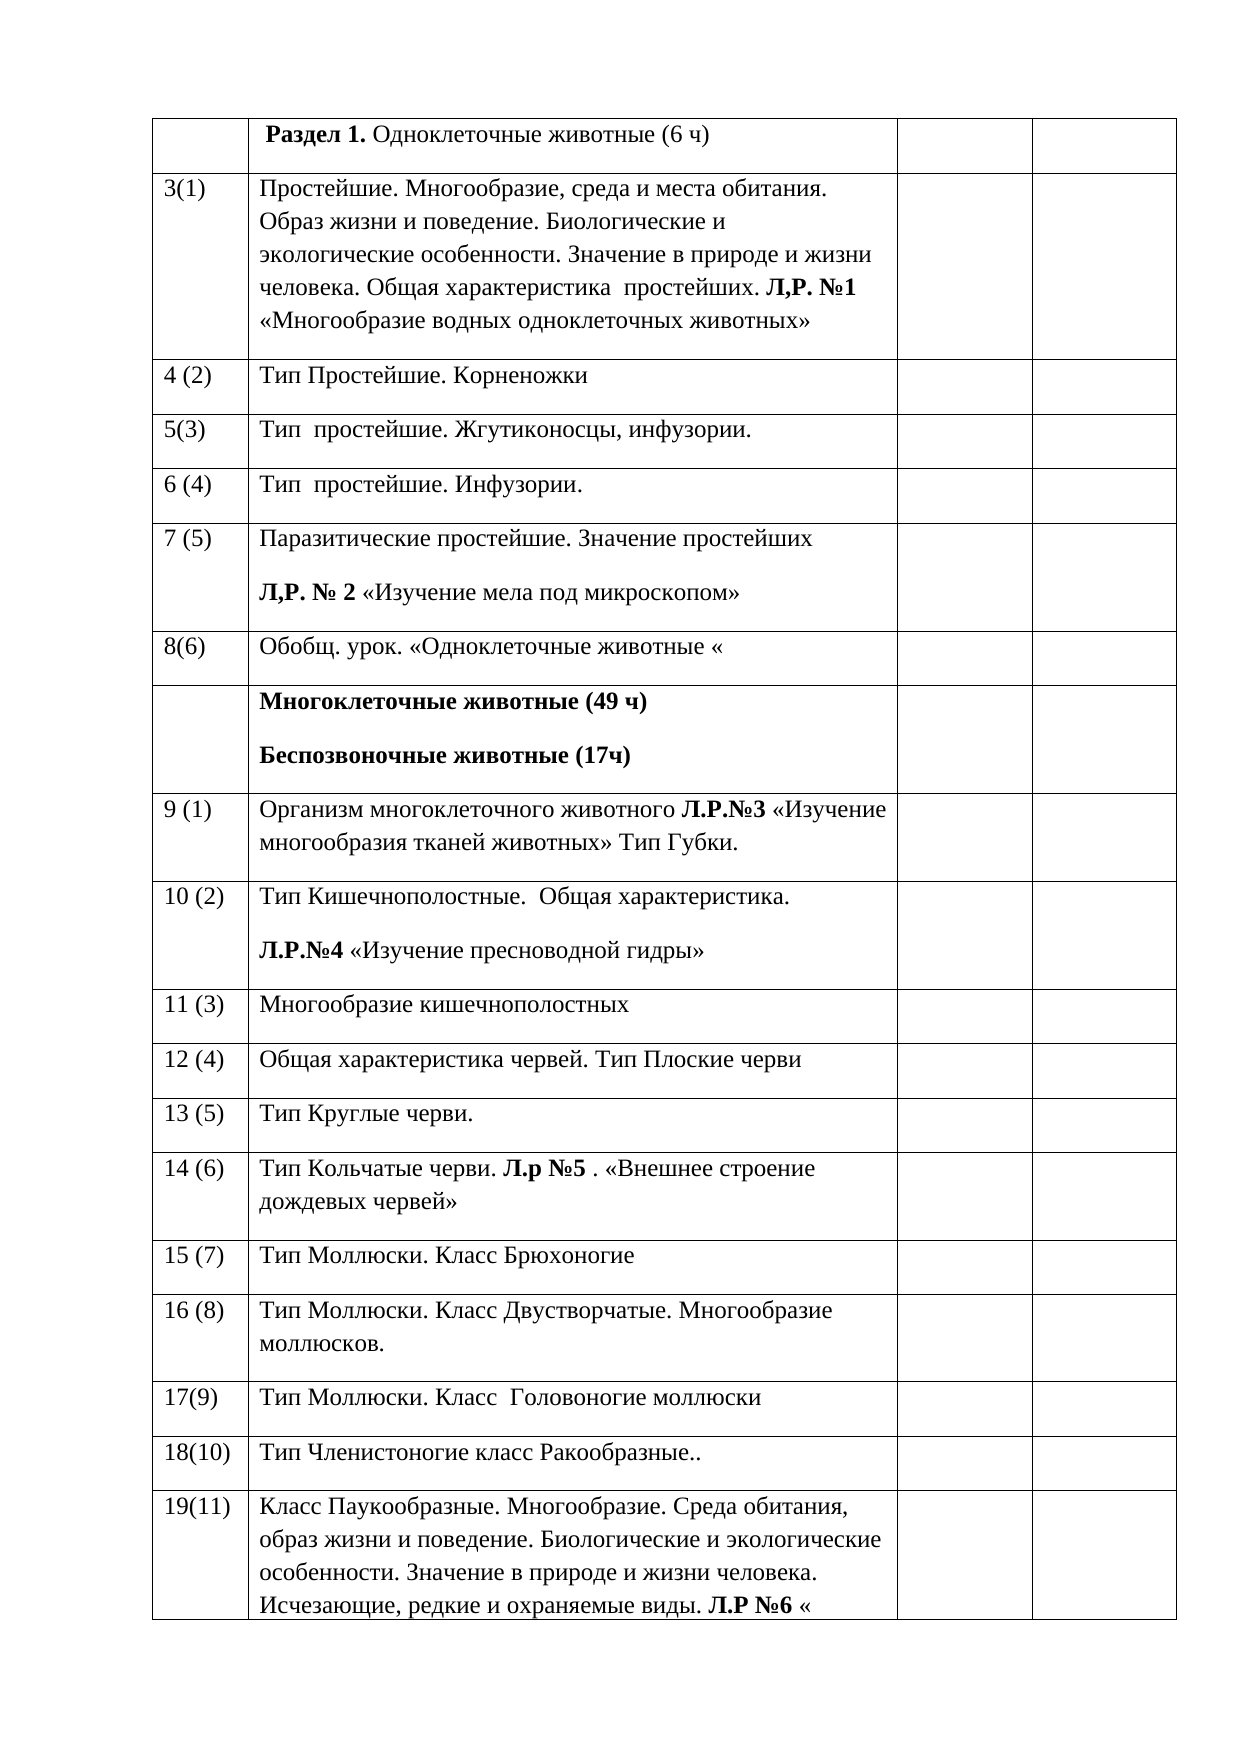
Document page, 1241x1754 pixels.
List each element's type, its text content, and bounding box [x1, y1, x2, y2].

table_cell [898, 1491, 1032, 1619]
table_cell Тип простейшие. Инфузории. [249, 469, 897, 523]
table_cell [898, 119, 1032, 173]
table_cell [249, 1491, 897, 1619]
table_cell [1033, 990, 1176, 1043]
table_cell 3(1) [153, 174, 248, 359]
table_cell Тип простейшие. Жгутиконосцы, инфузории. [249, 415, 897, 468]
table_cell 10 (2) [153, 882, 248, 988]
table_cell 9 (1) [153, 794, 248, 881]
table_cell Паразитические простейшие. Значение простейших Л,Р. № 2 «Изучение мела под микроскопом» [249, 524, 897, 631]
table_cell Тип Кольчатые черви. Л.р №5 . «Внешнее строение дождевых червей» [249, 1153, 897, 1239]
table_cell Тип Моллюски. Класс Двустворчатые. Многообразие моллюсков. [249, 1295, 897, 1381]
table_cell Многообразие кишечнополостных [249, 990, 897, 1043]
table_cell [1033, 360, 1176, 413]
table_cell [898, 632, 1032, 685]
table_cell [898, 1044, 1032, 1098]
table_cell [898, 415, 1032, 468]
table_cell 11 (3) [153, 990, 248, 1043]
table_cell [1033, 1153, 1176, 1239]
table_cell [898, 360, 1032, 413]
table_cell 18(10) [153, 1437, 248, 1490]
table_cell 17(9) [153, 1382, 248, 1436]
table_cell [898, 990, 1032, 1043]
table_cell 16 (8) [153, 1295, 248, 1381]
table_cell [1033, 794, 1176, 881]
table_cell 6 (4) [153, 469, 248, 523]
table_cell [1033, 119, 1176, 173]
table_cell 7 (5) [153, 524, 248, 631]
table_cell [1033, 1099, 1176, 1152]
table_cell Раздел 1. Одноклеточные животные (6 ч) [249, 119, 897, 173]
table_cell [898, 686, 1032, 793]
table_cell [1033, 1382, 1176, 1436]
table_cell 15 (7) [153, 1241, 248, 1294]
table_cell [1033, 1241, 1176, 1294]
table_cell 13 (5) [153, 1099, 248, 1152]
table_cell [1033, 174, 1176, 359]
table_cell [898, 1153, 1032, 1239]
table_cell [1033, 415, 1176, 468]
table_cell Тип Круглые черви. [249, 1099, 897, 1152]
table_cell [898, 794, 1032, 881]
table_cell 5(3) [153, 415, 248, 468]
table_cell 12 (4) [153, 1044, 248, 1098]
table_cell 4 (2) [153, 360, 248, 413]
table_cell [898, 1382, 1032, 1436]
table_cell Тип Членистоногие класс Ракообразные.. [249, 1437, 897, 1490]
table_cell [898, 1241, 1032, 1294]
table_cell [1033, 469, 1176, 523]
table_cell Тип Моллюски. Класс Брюхоногие [249, 1241, 897, 1294]
table_cell [898, 1295, 1032, 1381]
table_cell Тип Простейшие. Корненожки [249, 360, 897, 413]
table_cell Тип Моллюски. Класс Головоногие моллюски [249, 1382, 897, 1436]
table_cell Многоклеточные животные (49 ч) Беспозвоночные животные (17ч) [249, 686, 897, 793]
table_cell 8(6) [153, 632, 248, 685]
table_cell [1033, 1491, 1176, 1619]
table_cell [1033, 1044, 1176, 1098]
table_cell [153, 119, 248, 173]
table_cell [1033, 686, 1176, 793]
table_cell Тип Кишечнополостные. Общая характеристика. Л.Р.№4 «Изучение пресноводной гидры» [249, 882, 897, 988]
table_cell [898, 469, 1032, 523]
table_cell [1033, 524, 1176, 631]
table_cell [898, 1099, 1032, 1152]
table_cell 19(11) [153, 1491, 248, 1619]
table_cell Организм многоклеточного животного Л.Р.№3 «Изучение многообразия тканей животных» Тип Губки. [249, 794, 897, 881]
table_cell [153, 686, 248, 793]
table_cell [1033, 1437, 1176, 1490]
table_cell Простейшие. Многообразие, среда и места обитания. Образ жизни и поведение. Биологические и экологические особенности. Значение в природе и жизни человека. Общая характеристика простейших. Л,Р. №1 «Многообразие водных одноклеточных животных» [249, 174, 897, 359]
table_cell [1033, 632, 1176, 685]
table_cell [1033, 1295, 1176, 1381]
table_cell [898, 524, 1032, 631]
table_cell [1033, 882, 1176, 988]
table_cell [898, 174, 1032, 359]
table_cell Обобщ. урок. «Одноклеточные животные « [249, 632, 897, 685]
table_cell Общая характеристика червей. Тип Плоские черви [249, 1044, 897, 1098]
table_cell [898, 882, 1032, 988]
table_cell 14 (6) [153, 1153, 248, 1239]
table_cell [898, 1437, 1032, 1490]
